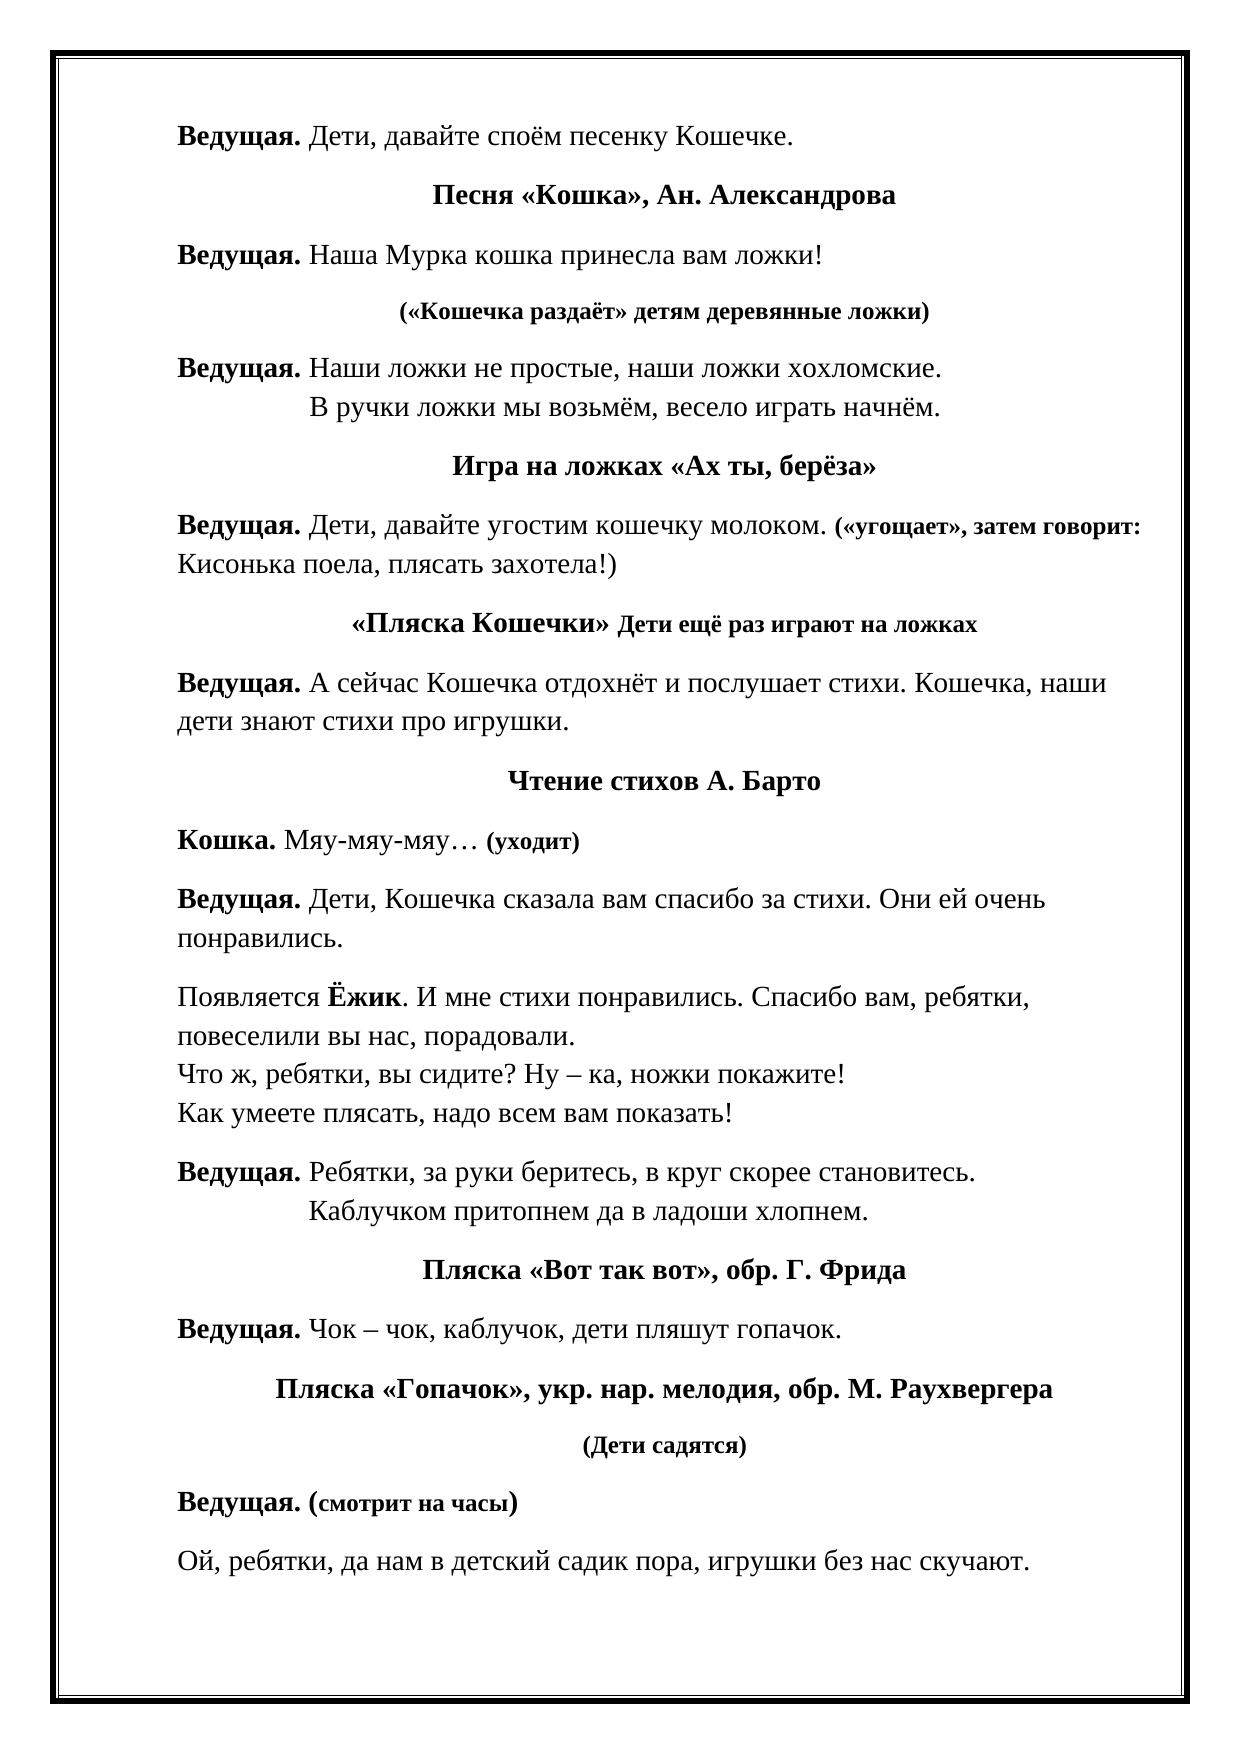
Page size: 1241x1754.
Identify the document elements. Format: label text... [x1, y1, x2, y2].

text Ой, ребятки, да нам в детский садик пора, игрушки без нас скучают. [177, 1543, 1152, 1577]
text Пляска «Вот так вот», обр. Г. Фрида [177, 1252, 1152, 1286]
text («Кошечка раздаёт» детям деревянные ложки) [177, 296, 1152, 325]
text Кошка. Мяу-мяу-мяу… (уходит) [177, 822, 1152, 856]
text Ведущая. Ребятки, за руки беритесь, в круг скорее становитесь. [177, 1154, 1152, 1188]
text Ведущая. Наша Мурка кошка принесла вам ложки! [177, 237, 1152, 270]
text Ведущая. Дети, Кошечка сказала вам спасибо за стихи. Они ей очень понравились. [177, 881, 1152, 953]
text Ведущая. А сейчас Кошечка отдохнёт и послушает стихи. Кошечка, наши дети знают стихи про игрушки. [177, 665, 1152, 737]
text Появляется Ёжик. И мне стихи понравились. Спасибо вам, ребятки, повеселили вы нас, порадовали. [177, 979, 1152, 1051]
text Ведущая. Дети, давайте угостим кошечку молоком. («угощает», затем говорит: Кисонька поела, плясать захотела!) [177, 507, 1152, 579]
text Игра на ложках «Ах ты, берёза» [177, 448, 1152, 482]
text (Дети садятся) [177, 1430, 1152, 1459]
text Ведущая. Наши ложки не простые, наши ложки хохломские. [177, 350, 1152, 384]
text Что ж, ребятки, вы сидите? Ну – ка, ножки покажите! [177, 1056, 1152, 1090]
text Каблучком притопнем да в ладоши хлопнем. [177, 1193, 1152, 1226]
text «Пляска Кошечки» Дети ещё раз играют на ложках [177, 605, 1152, 639]
text Ведущая. Чок – чок, каблучок, дети пляшут гопачок. [177, 1312, 1152, 1345]
text Чтение стихов А. Барто [177, 763, 1152, 796]
text Песня «Кошка», Ан. Александрова [177, 177, 1152, 211]
text Ведущая. Дети, давайте споём песенку Кошечке. [177, 118, 1152, 152]
text Ведущая. (смотрит на часы) [177, 1484, 1152, 1518]
text В ручки ложки мы возьмём, весело играть начнём. [177, 389, 1152, 422]
text Пляска «Гопачок», укр. нар. мелодия, обр. М. Раухвергера [177, 1371, 1152, 1404]
text Как умеете плясать, надо всем вам показать! [177, 1095, 1152, 1128]
